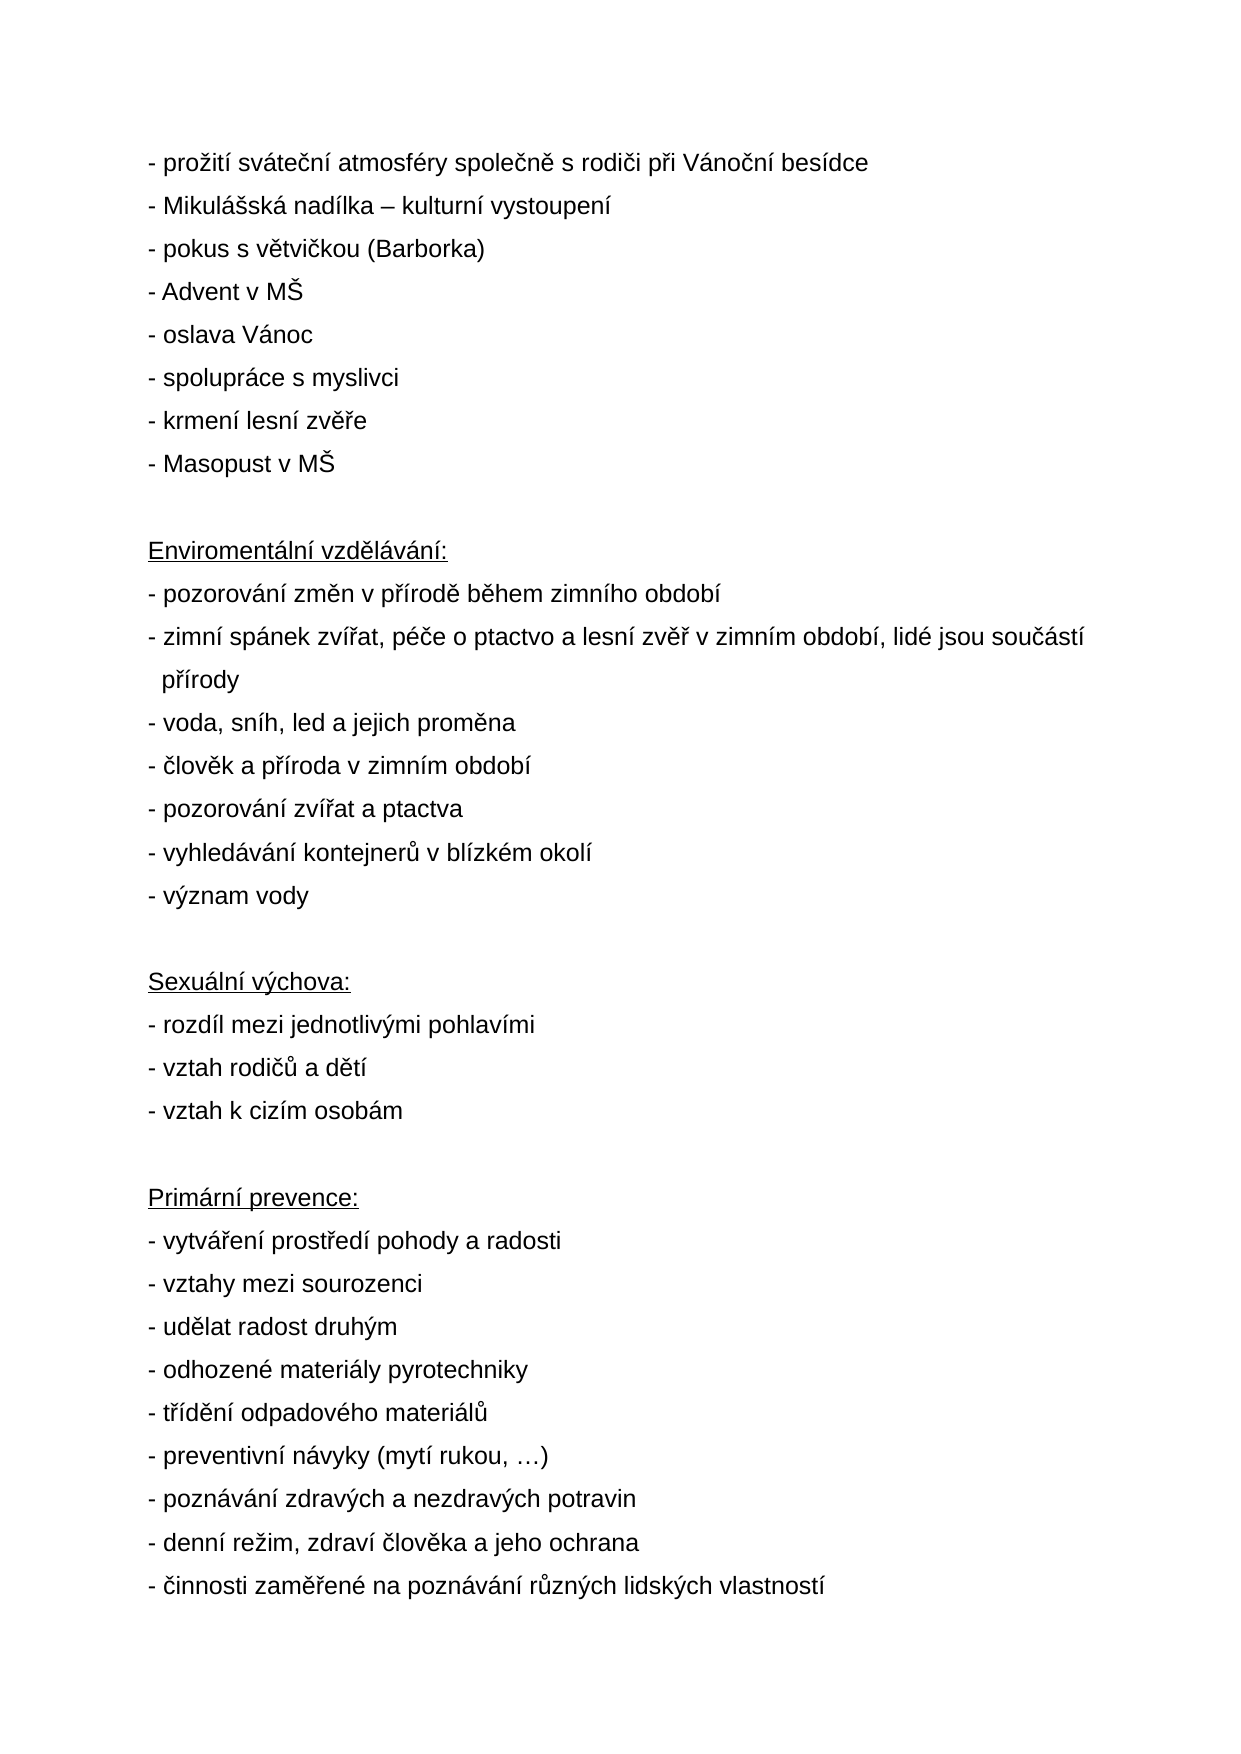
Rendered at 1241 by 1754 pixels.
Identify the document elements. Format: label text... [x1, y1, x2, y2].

text - činnosti zaměřené na poznávání různých lidských vlastností [148, 1571, 1093, 1599]
text - preventivní návyky (mytí rukou, …) [148, 1441, 1093, 1470]
text Primární prevence: [148, 1183, 1093, 1211]
text - Masopust v MŠ [148, 449, 1093, 478]
text - odhozené materiály pyrotechniky [148, 1355, 1093, 1384]
text - pozorování zvířat a ptactva [148, 794, 1093, 823]
text - vyhledávání kontejnerů v blízkém okolí [148, 838, 1093, 866]
text - zimní spánek zvířat, péče o ptactvo a lesní zvěř v zimním období, lidé jsou součástí přírody [148, 622, 1093, 694]
text - denní režim, zdraví člověka a jeho ochrana [148, 1528, 1093, 1556]
text - pozorování změn v přírodě během zimního období [148, 579, 1093, 608]
text - vztah rodičů a dětí [148, 1053, 1093, 1082]
text - význam vody [148, 881, 1093, 909]
text Enviromentální vzdělávání: [148, 536, 1093, 564]
text - krmení lesní zvěře [148, 406, 1093, 435]
text - prožití sváteční atmosféry společně s rodiči při Vánoční besídce [148, 148, 1093, 176]
text - člověk a příroda v zimním období [148, 751, 1093, 780]
text - poznávání zdravých a nezdravých potravin [148, 1484, 1093, 1513]
text - voda, sníh, led a jejich proměna [148, 708, 1093, 737]
text - vztah k cizím osobám [148, 1096, 1093, 1125]
text Sexuální výchova: [148, 967, 1093, 996]
text - oslava Vánoc [148, 320, 1093, 349]
text - spolupráce s myslivci [148, 363, 1093, 392]
text - Mikulášská nadílka – kulturní vystoupení [148, 191, 1093, 219]
text - rozdíl mezi jednotlivými pohlavími [148, 1010, 1093, 1039]
text - třídění odpadového materiálů [148, 1398, 1093, 1427]
text - Advent v MŠ [148, 277, 1093, 306]
text - vytváření prostředí pohody a radosti [148, 1226, 1093, 1254]
text - udělat radost druhým [148, 1312, 1093, 1341]
text - vztahy mezi sourozenci [148, 1269, 1093, 1298]
text - pokus s větvičkou (Barborka) [148, 234, 1093, 263]
